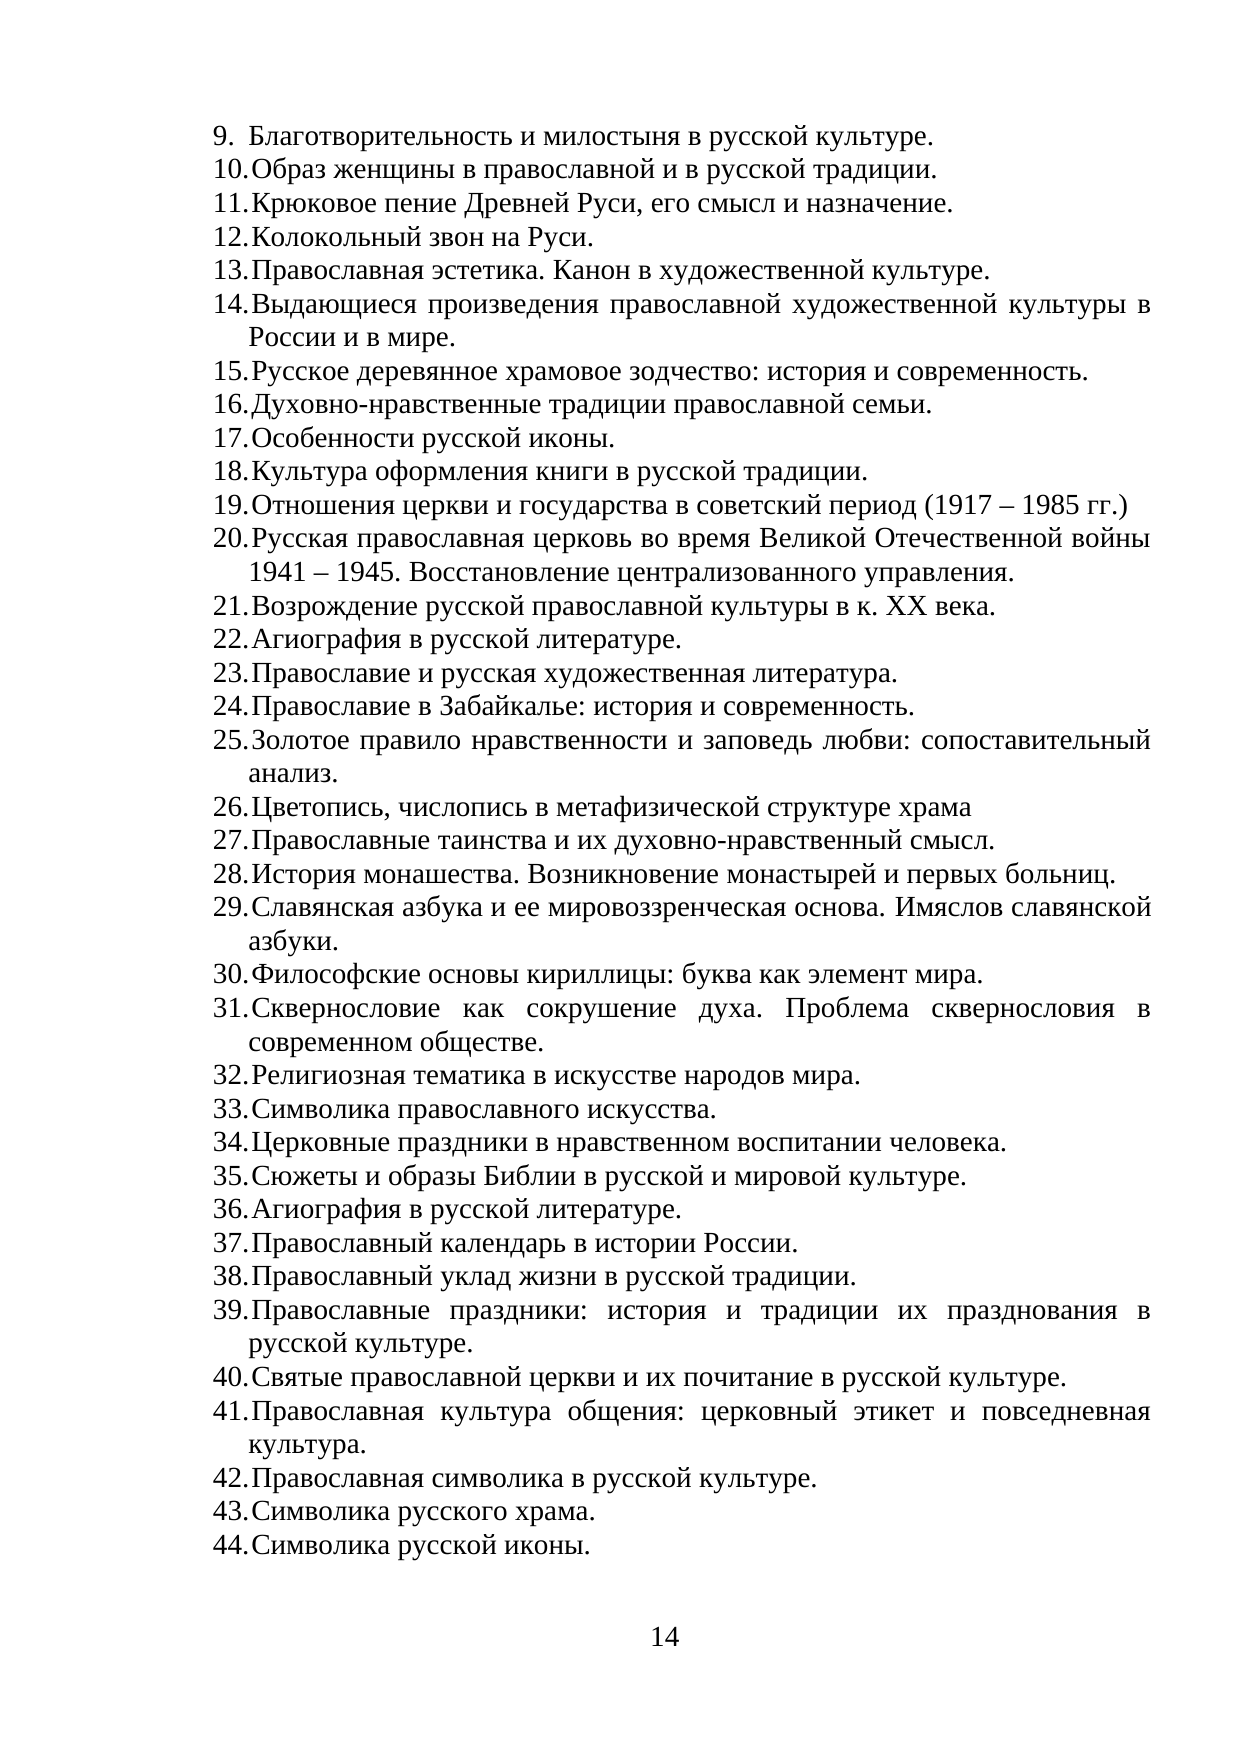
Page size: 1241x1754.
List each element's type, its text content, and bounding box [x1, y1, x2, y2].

list Образ женщины в православной и в русской традиции. [213, 152, 1152, 185]
list Отношения церкви и государства в советский период (1917 – 1985 гг.) [213, 487, 1152, 521]
list Православные праздники: история и традиции их празднования в русской культуре. [213, 1292, 1152, 1359]
list Культура оформления книги в русской традиции. [213, 453, 1152, 487]
list Православная эстетика. Канон в художественной культуре. [213, 252, 1152, 286]
list Православие и русская художественная литература. [213, 655, 1152, 688]
list Колокольный звон на Руси. [213, 219, 1152, 252]
list Сюжеты и образы Библии в русской и мировой культуре. [213, 1158, 1152, 1191]
list Православный календарь в истории России. [213, 1225, 1152, 1258]
list Славянская азбука и ее мировоззренческая основа. Имяслов славянской азбуки. [213, 889, 1152, 957]
list Крюковое пение Древней Руси, его смысл и назначение. [213, 185, 1152, 219]
list Сквернословие как сокрушение духа. Проблема сквернословия в современном обществе. [213, 990, 1152, 1057]
list Символика русского храма. [213, 1493, 1152, 1527]
list Духовно-нравственные традиции православной семьи. [213, 386, 1152, 420]
list Агиография в русской литературе. [213, 621, 1152, 655]
list Символика русской иконы. [213, 1527, 1152, 1560]
list Символика православного искусства. [213, 1091, 1152, 1124]
list Святые православной церкви и их почитание в русской культуре. [213, 1359, 1152, 1393]
list Возрождение русской православной культуры в к. ХХ века. [213, 588, 1152, 621]
list Русское деревянное храмовое зодчество: история и современность. [213, 353, 1152, 386]
list Особенности русской иконы. [213, 420, 1152, 453]
list Православный уклад жизни в русской традиции. [213, 1258, 1152, 1292]
list Русская православная церковь во время Великой Отечественной войны 1941 – 1945. Восстановление централизованного управления. [213, 521, 1152, 588]
list Агиография в русской литературе. [213, 1191, 1152, 1225]
list Цветопись, числопись в метафизической структуре храма [213, 789, 1152, 822]
list Религиозная тематика в искусстве народов мира. [213, 1057, 1152, 1091]
list Благотворительность и милостыня в русской культуре. [213, 118, 1152, 152]
list Православные таинства и их духовно-нравственный смысл. [213, 822, 1152, 856]
list Православная культура общения: церковный этикет и повседневная культура. [213, 1393, 1152, 1460]
list Золотое правило нравственности и заповедь любви: сопоставительный анализ. [213, 722, 1152, 789]
list Православие в Забайкалье: история и современность. [213, 688, 1152, 722]
list Философские основы кириллицы: буква как элемент мира. [213, 957, 1152, 990]
list Выдающиеся произведения православной художественной культуры в России и в мире. [213, 286, 1152, 353]
list История монашества. Возникновение монастырей и первых больниц. [213, 856, 1152, 889]
list Православная символика в русской культуре. [213, 1460, 1152, 1493]
list Церковные праздники в нравственном воспитании человека. [213, 1124, 1152, 1158]
